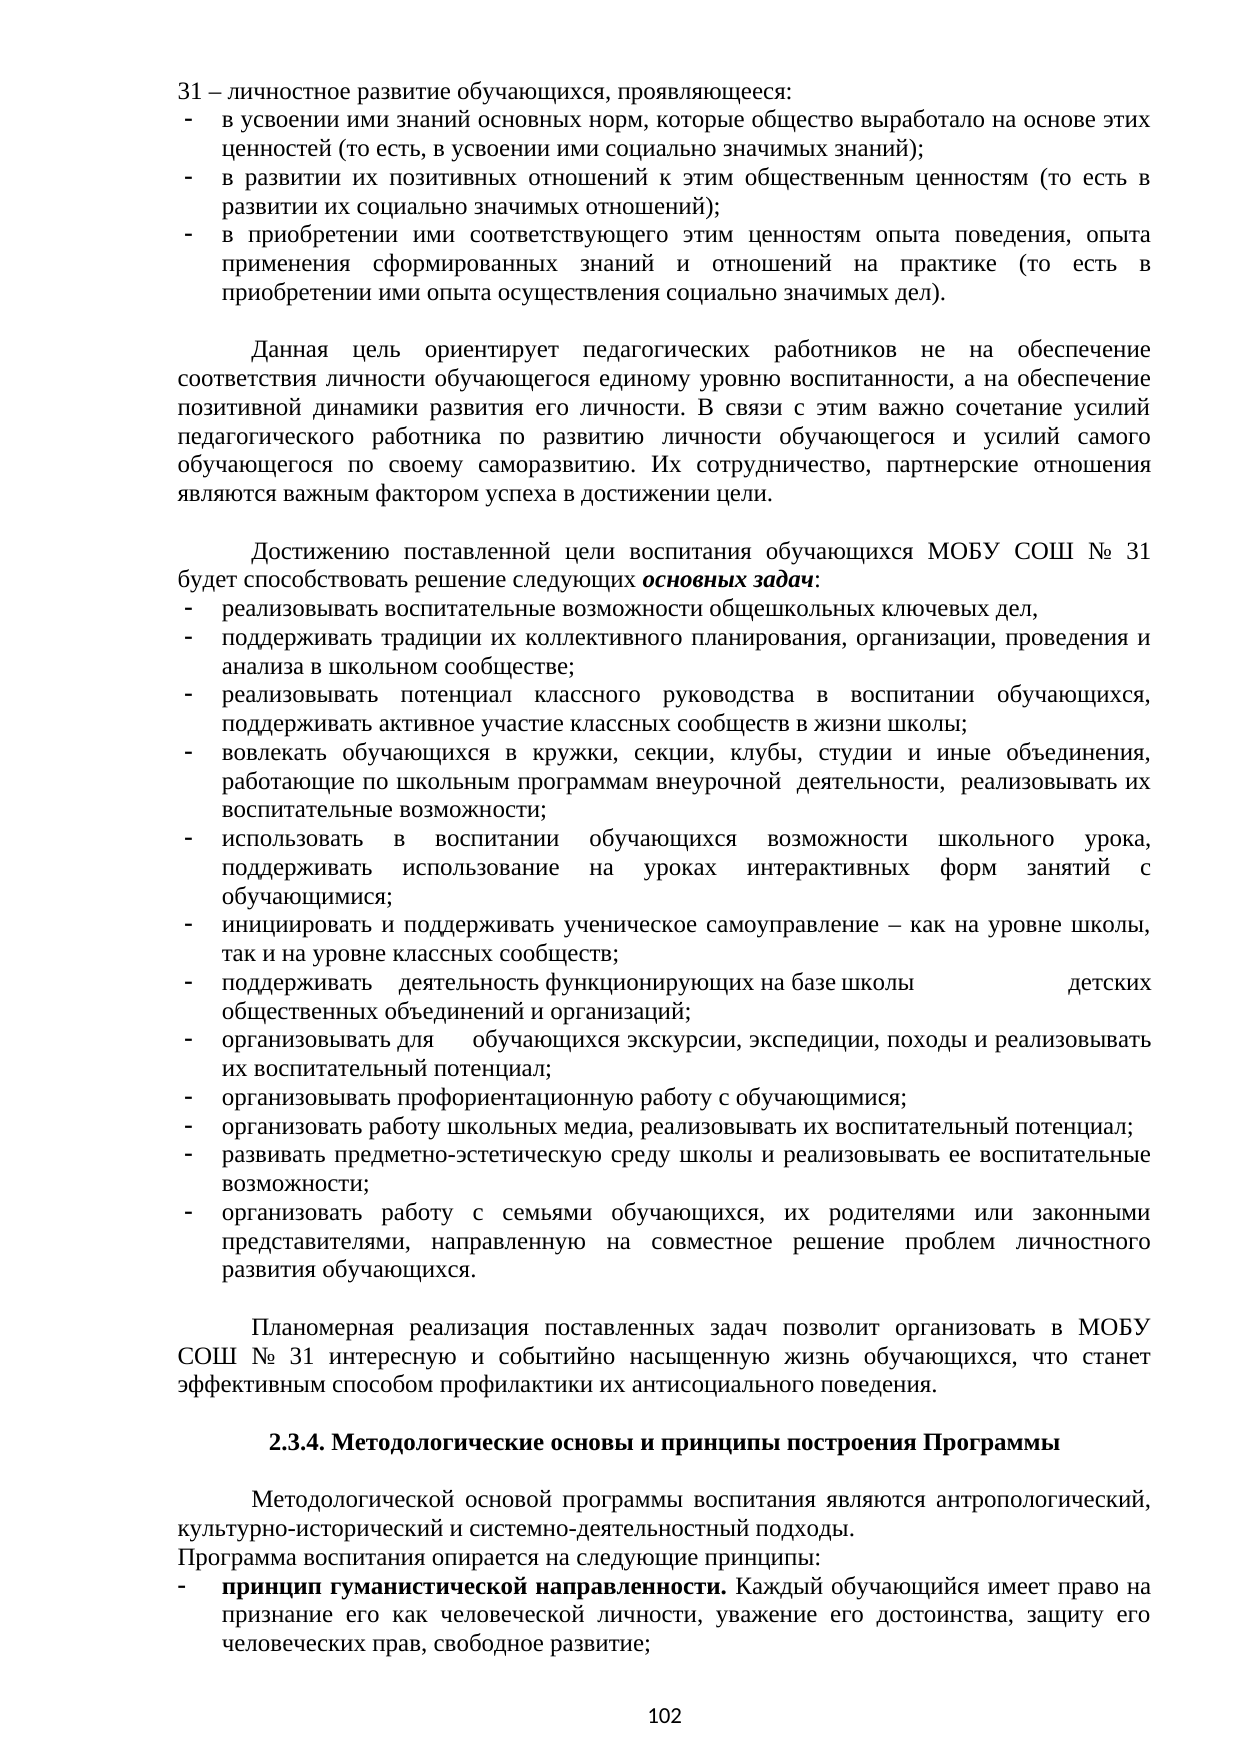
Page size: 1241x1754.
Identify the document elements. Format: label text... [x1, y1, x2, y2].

list поддерживать деятельность функционирующих на базе школы детских общественных объединений и организаций; [184, 967, 1152, 1024]
list в развитии их позитивных отношений к этим общественным ценностям (то есть в развитии их социально значимых отношений); [184, 162, 1152, 219]
text Достижению поставленной цели воспитания обучающихся МОБУ СОШ № 31 будет способствовать решение следующих основных задач: [177, 536, 1152, 593]
list организовать работу школьных медиа, реализовывать их воспитательный потенциал; [184, 1111, 1152, 1139]
list использовать в воспитании обучающихся возможности школьного урока, поддерживать использование на уроках интерактивных форм занятий с обучающимися; [184, 823, 1152, 909]
list организовывать для обучающихся экскурсии, экспедиции, походы и реализовывать их воспитательный потенциал; [184, 1024, 1152, 1082]
list инициировать и поддерживать ученическое самоуправление – как на уровне школы, так и на уровне классных сообществ; [184, 909, 1152, 967]
list принцип гуманистической направленности. Каждый обучающийся имеет право на признание его как человеческой личности, уважение его достоинства, защиту его человеческих прав, свободное развитие; [177, 1571, 1152, 1657]
list вовлекать обучающихся в кружки, секции, клубы, студии и иные объединения, работающие по школьным программам внеурочной деятельности, реализовывать их воспитательные возможности; [184, 737, 1152, 823]
text Планомерная реализация поставленных задач позволит организовать в МОБУ СОШ № 31 интересную и событийно насыщенную жизнь обучающихся, что станет эффективным способом профилактики их антисоциального поведения. [177, 1312, 1152, 1398]
text Программа воспитания опирается на следующие принципы: [177, 1542, 1152, 1571]
list поддерживать традиции их коллективного планирования, организации, проведения и анализа в школьном сообществе; [184, 622, 1152, 679]
list организовать работу с семьями обучающихся, их родителями или законными представителями, направленную на совместное решение проблем личностного развития обучающихся. [184, 1197, 1152, 1283]
list развивать предметно-эстетическую среду школы и реализовывать ее воспитательные возможности; [184, 1139, 1152, 1197]
text Данная цель ориентирует педагогических работников не на обеспечение соответствия личности обучающегося единому уровню воспитанности, а на обеспечение позитивной динамики развития его личности. В связи с этим важно сочетание усилий педагогического работника по развитию личности обучающегося и усилий самого обучающегося по своему саморазвитию. Их сотрудничество, партнерские отношения являются важным фактором успеха в достижении цели. [177, 334, 1152, 507]
text Методологической основой программы воспитания являются антропологический, культурно-исторический и системно-деятельностный подходы. [177, 1484, 1152, 1542]
list реализовывать потенциал классного руководства в воспитании обучающихся, поддерживать активное участие классных сообществ в жизни школы; [184, 679, 1152, 737]
list в усвоении ими знаний основных норм, которые общество выработало на основе этих ценностей (то есть, в усвоении ими социально значимых знаний); [184, 104, 1152, 162]
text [177, 76, 1152, 104]
list организовывать профориентационную работу с обучающимися; [184, 1082, 1152, 1111]
list в приобретении ими соответствующего этим ценностям опыта поведения, опыта применения сформированных знаний и отношений на практике (то есть в приобретении ими опыта осуществления социально значимых дел). [184, 219, 1152, 306]
text 2.3.4. Методологические основы и принципы построения Программы [177, 1427, 1152, 1456]
list реализовывать воспитательные возможности общешкольных ключевых дел, [184, 593, 1152, 622]
